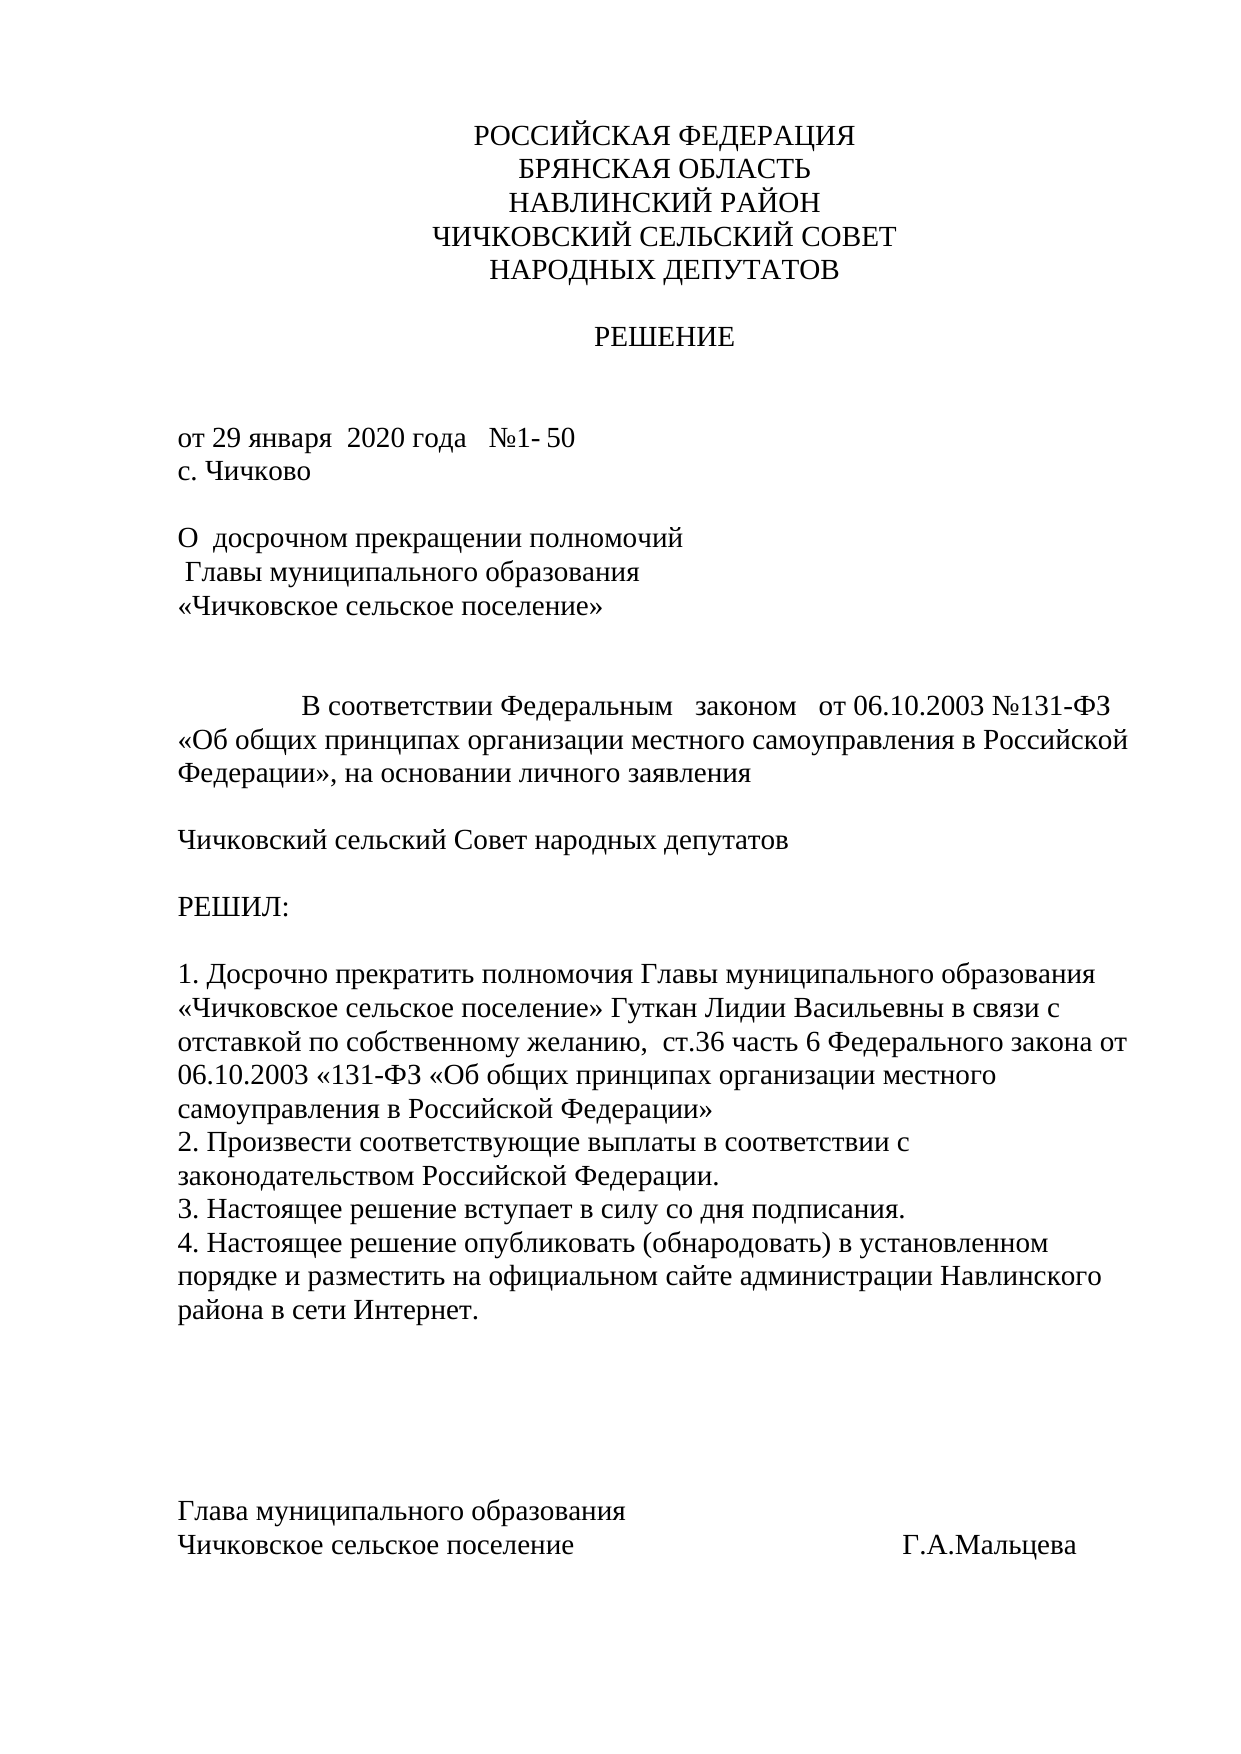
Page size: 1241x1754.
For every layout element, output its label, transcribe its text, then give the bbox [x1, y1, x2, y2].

text Чичковское сельское поселение Г.А.Мальцева [177, 1527, 1152, 1560]
text ЧИЧКОВСКИЙ СЕЛЬСКИЙ СОВЕТ [177, 219, 1152, 252]
text В соответствии Федеральным законом от 06.10.2003 №131-ФЗ «Об общих принципах организации местного самоуправления в Российской Федерации», на основании личного заявления [177, 688, 1152, 789]
text 3. Настоящее решение вступает в силу со дня подписания. [177, 1191, 1152, 1225]
text с. Чичково [177, 453, 1152, 487]
text РЕШИЛ: [177, 889, 1152, 923]
text от 29 января 2020 года №1- 50 [177, 420, 1152, 453]
text Чичковский сельский Совет народных депутатов [177, 822, 1152, 856]
text БРЯНСКАЯ ОБЛАСТЬ [177, 152, 1152, 185]
text 2. Произвести соответствующие выплаты в соответствии с законодательством Российской Федерации. [177, 1124, 1152, 1191]
text НАРОДНЫХ ДЕПУТАТОВ [177, 252, 1152, 286]
text 4. Настоящее решение опубликовать (обнародовать) в установленном порядке и разместить на официальном сайте администрации Навлинского района в сети Интернет. [177, 1225, 1152, 1326]
text РЕШЕНИЕ [177, 319, 1152, 353]
text 1. Досрочно прекратить полномочия Главы муниципального образования «Чичковское сельское поселение» Гуткан Лидии Васильевны в связи с отставкой по собственному желанию, ст.36 часть 6 Федерального закона от 06.10.2003 «131-ФЗ «Об общих принципах организации местного самоуправления в Российской Федерации» [177, 957, 1152, 1124]
text РОССИЙСКАЯ ФЕДЕРАЦИЯ [177, 118, 1152, 152]
text Главы муниципального образования [177, 554, 1152, 588]
text НАВЛИНСКИЙ РАЙОН [177, 185, 1152, 219]
text О досрочном прекращении полномочий [177, 521, 1152, 554]
text «Чичковское сельское поселение» [177, 588, 1152, 621]
text Глава муниципального образования [177, 1493, 1152, 1527]
